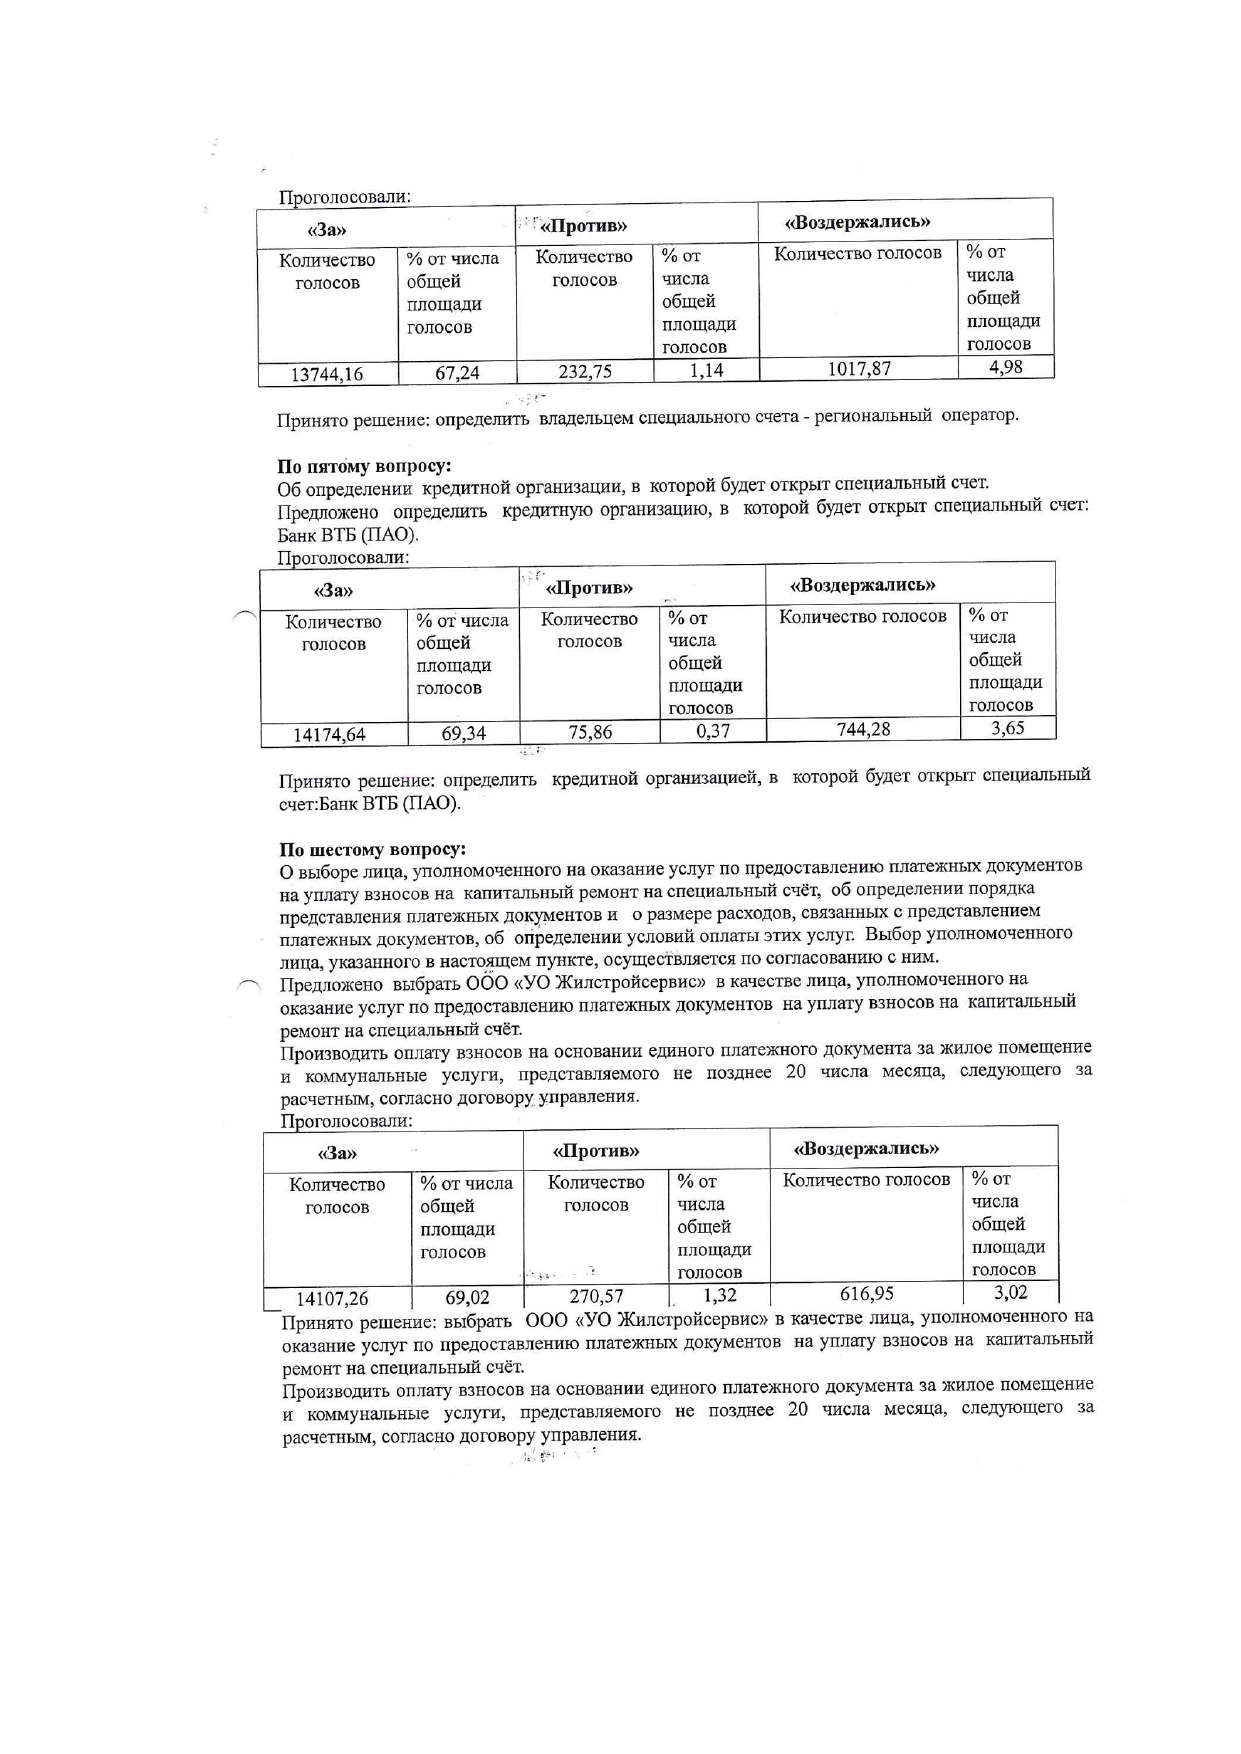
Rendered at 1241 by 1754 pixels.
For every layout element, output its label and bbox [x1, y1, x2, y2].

picture [177, 118, 1152, 1497]
